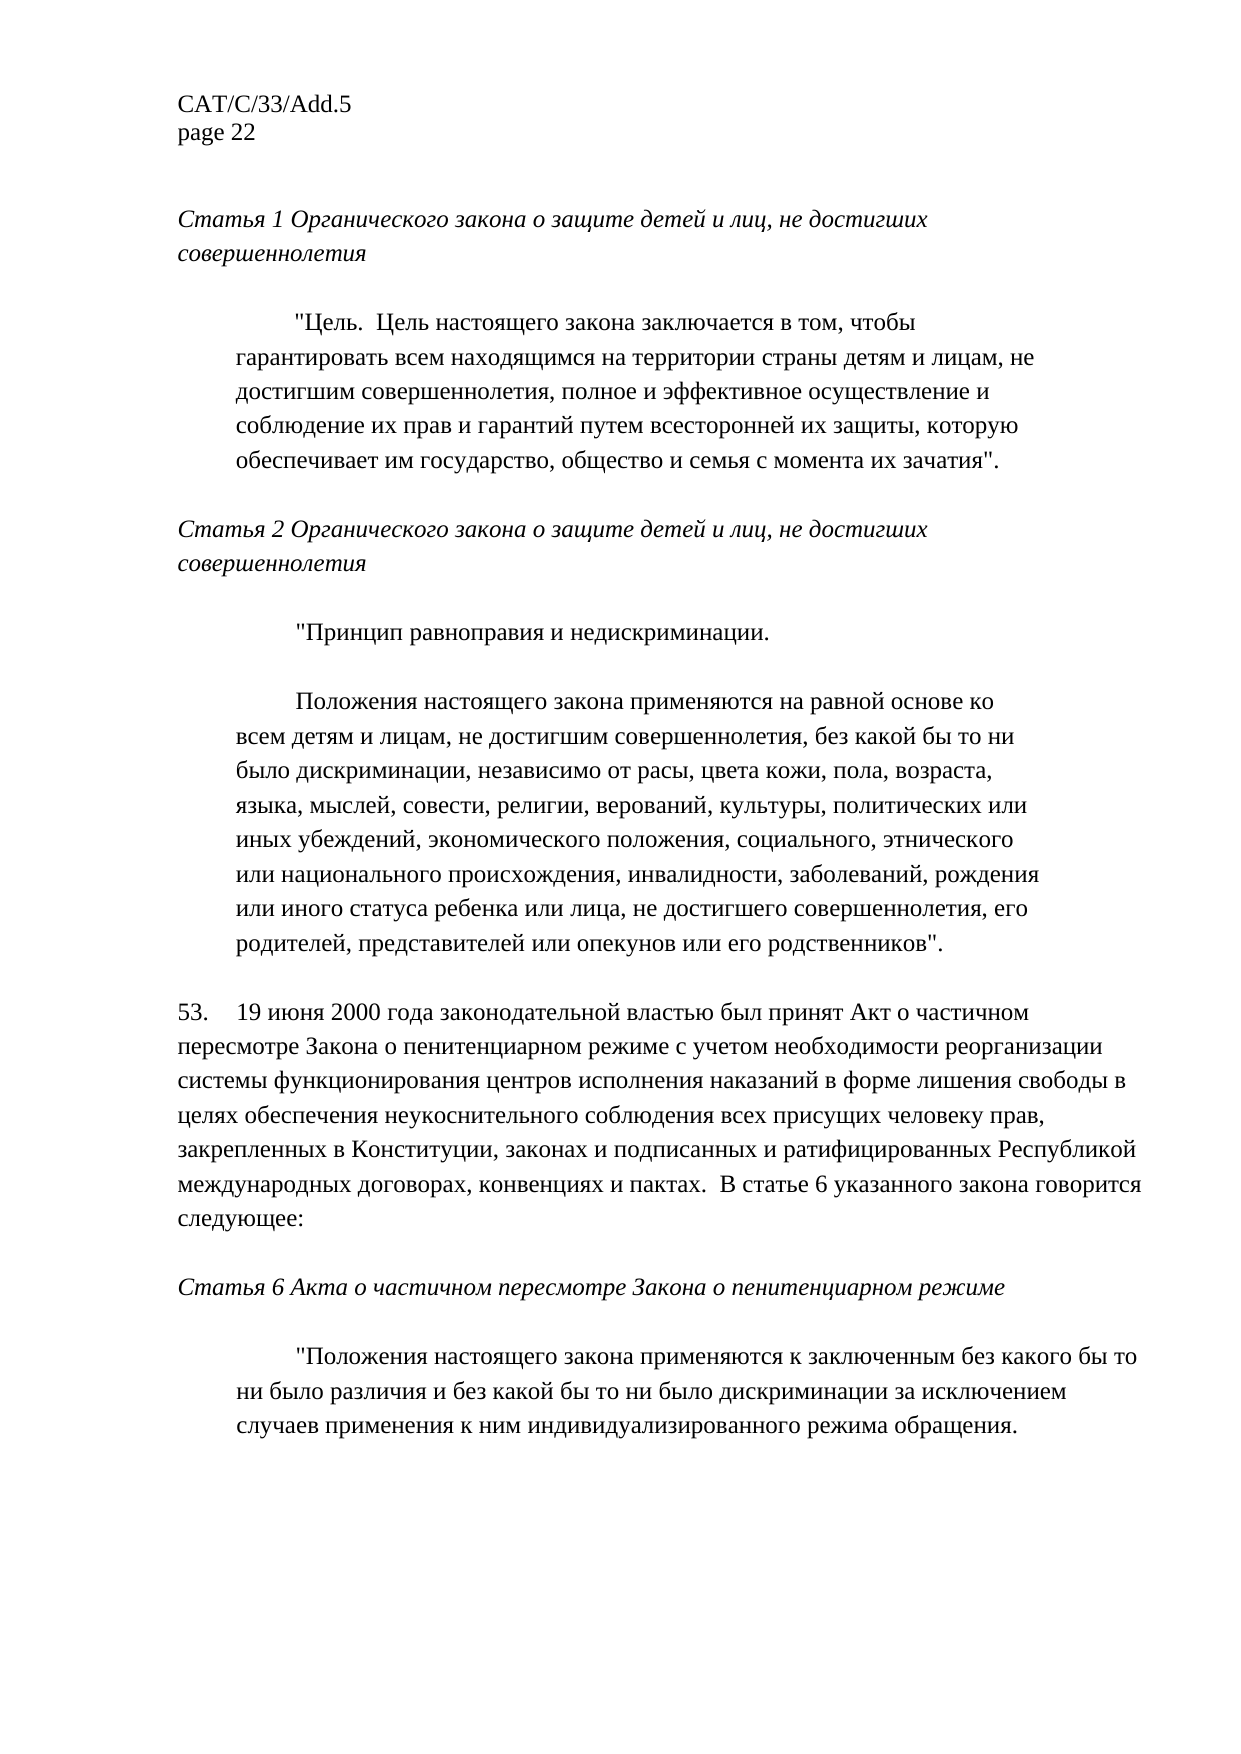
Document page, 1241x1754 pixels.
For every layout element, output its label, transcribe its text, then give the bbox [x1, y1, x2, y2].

text 53. 19 июня 2000 года законодательной властью был принят Акт о частичном пересмотре Закона о пенитенциарном режиме с учетом необходимости реорганизации системы функционирования центров исполнения наказаний в форме лишения свободы в целях обеспечения неукоснительного соблюдения всех присущих человеку прав, закрепленных в Конституции, законах и подписанных и ратифицированных Республикой международных договорах, конвенциях и пактах. В статье 6 указанного закона говорится следующее: [177, 997, 1152, 1232]
text Статья 1 Органического закона о защите детей и лиц, не достигших совершеннолетия [177, 204, 1046, 267]
text Положения настоящего закона применяются на равной основе ко всем детям и лицам, не достигшим совершеннолетия, без какой бы то ни было дискриминации, независимо от расы, цвета кожи, пола, возраста, языка, мыслей, совести, религии, верований, культуры, политических или иных убеждений, экономического положения, социального, этнического или национального происхождения, инвалидности, заболеваний, рождения или иного статуса ребенка или лица, не достигшего совершеннолетия, его родителей, представителей или опекунов или его родственников". [236, 686, 1046, 956]
subtitle Статья 6 Акта о частичном пересмотре Закона о пенитенциарном режиме [177, 1272, 1152, 1301]
text "Принцип равноправия и недискриминации. [177, 617, 1046, 646]
text "Цель. Цель настоящего закона заключается в том, чтобы гарантировать всем находящимся на территории страны детям и лицам, не достигшим совершеннолетия, полное и эффективное осуществление и соблюдение их прав и гарантий путем всесторонней их защиты, которую обеспечивает им государство, общество и семья с момента их зачатия". [177, 307, 1046, 474]
subtitle "Положения настоящего закона применяются к заключенным без какого бы то ни было различия и без какой бы то ни было дискриминации за исключением случаев применения к ним индивидуализированного режима обращения. [177, 1341, 1152, 1439]
subtitle Статья 2 Органического закона о защите детей и лиц, не достигших совершеннолетия [177, 514, 1046, 577]
